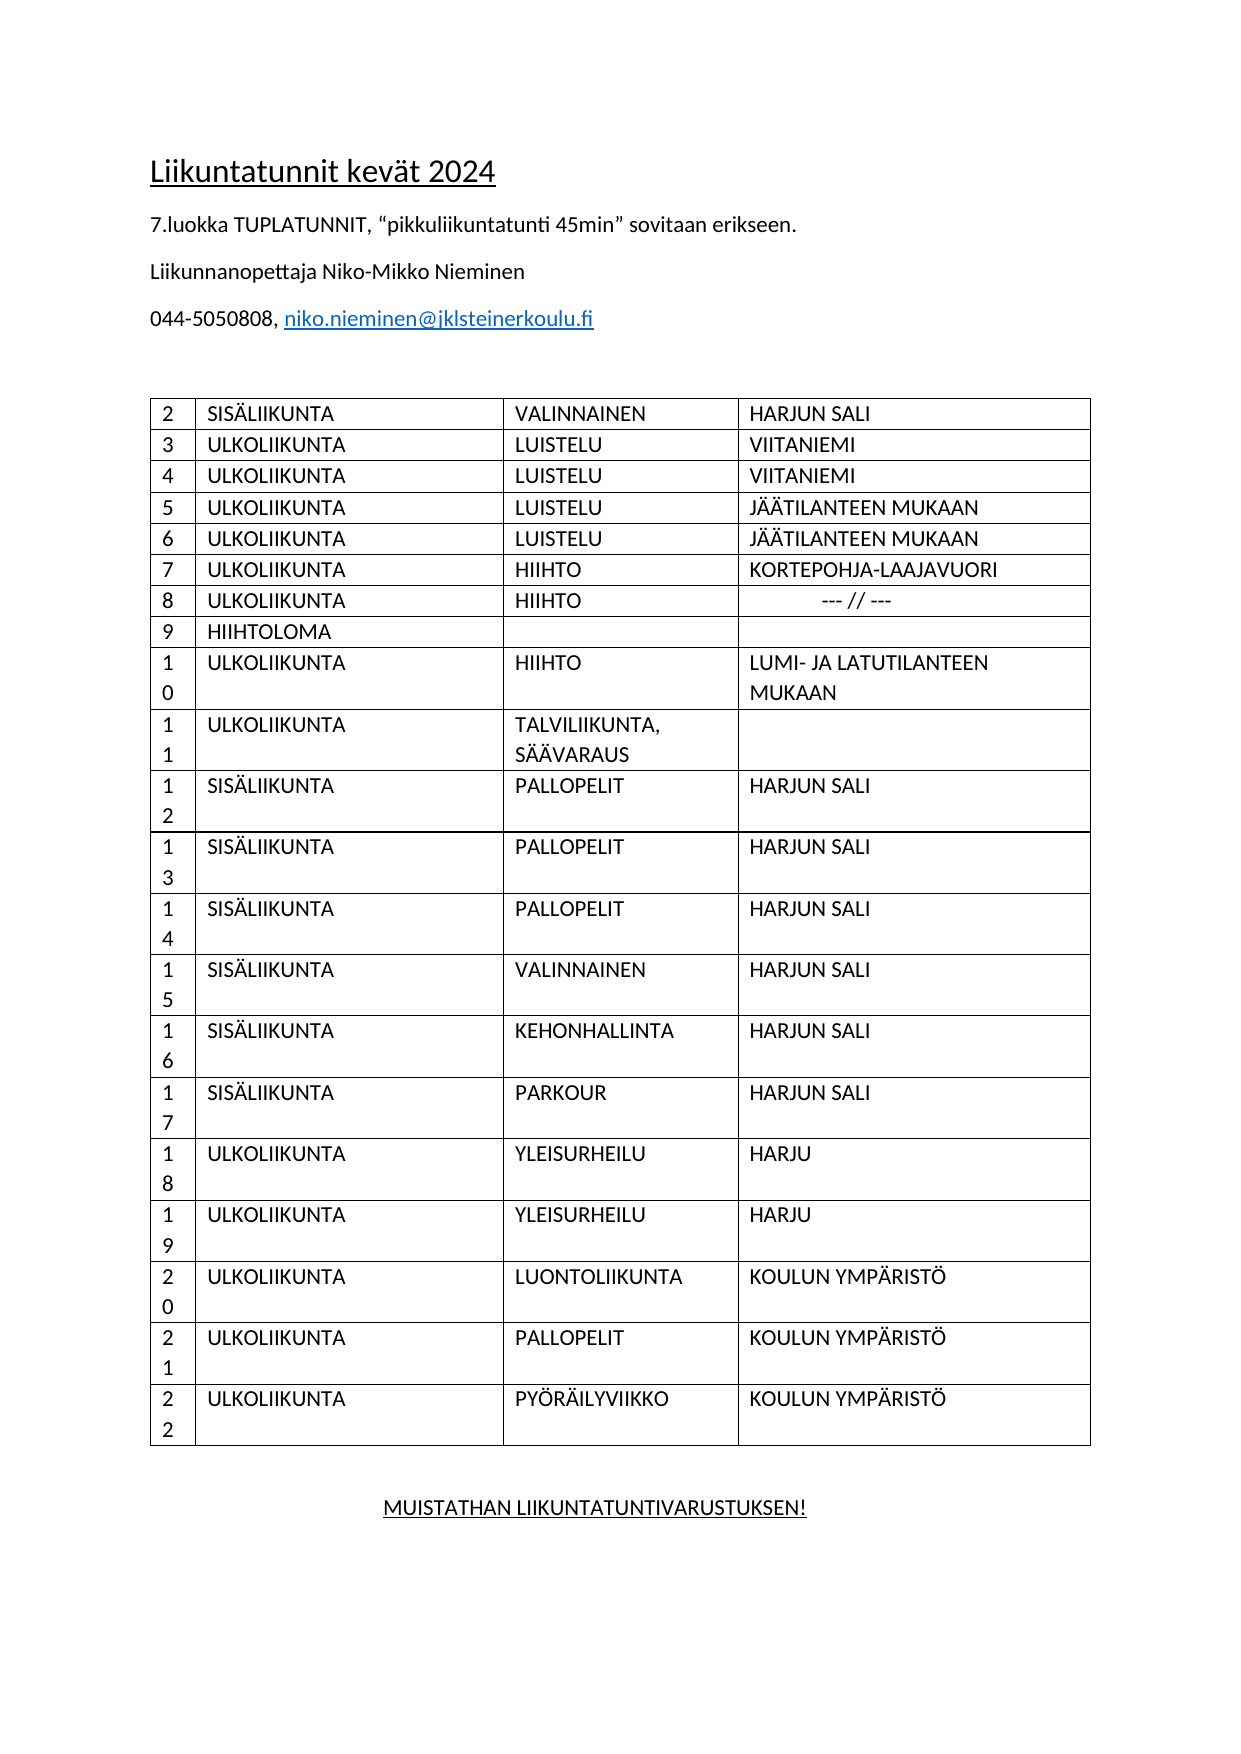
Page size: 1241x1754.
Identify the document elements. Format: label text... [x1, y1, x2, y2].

table_cell 18 [151, 1139, 195, 1199]
table_cell SISÄLIIKUNTA [196, 771, 503, 831]
table_cell 17 [151, 1078, 195, 1138]
table_cell HARJU [739, 1139, 1090, 1199]
table_cell YLEISURHEILU [504, 1201, 738, 1261]
table_cell 16 [151, 1016, 195, 1077]
text 7.luokka TUPLATUNNIT, “pikkuliikuntatunti 45min” sovitaan erikseen. [150, 211, 1090, 239]
table_cell 12 [151, 771, 195, 831]
table_cell 8 [151, 586, 195, 616]
table_cell ULKOLIIKUNTA [196, 1201, 503, 1261]
table_cell 14 [151, 894, 195, 954]
table_cell SISÄLIIKUNTA [196, 1078, 503, 1138]
table_cell PYÖRÄILYVIIKKO [504, 1385, 738, 1445]
table_cell HIIHTOLOMA [196, 617, 503, 647]
table_cell ULKOLIIKUNTA [196, 493, 503, 523]
table_cell HARJUN SALI [739, 894, 1090, 954]
table_cell HARJUN SALI [739, 955, 1090, 1015]
table_cell PALLOPELIT [504, 1323, 738, 1383]
table_cell HIIHTO [504, 586, 738, 616]
table_cell ULKOLIIKUNTA [196, 461, 503, 492]
table_cell PARKOUR [504, 1078, 738, 1138]
table_cell 19 [151, 1201, 195, 1261]
table_cell 7 [151, 555, 195, 585]
table_cell --- // --- [739, 586, 1090, 616]
table_cell 11 [151, 710, 195, 770]
table_cell 5 [151, 493, 195, 523]
table_cell ULKOLIIKUNTA [196, 1139, 503, 1199]
table_cell KOULUN YMPÄRISTÖ [739, 1262, 1090, 1322]
text Liikunnanopettaja Niko-Mikko Nieminen [150, 257, 1090, 286]
table_cell 15 [151, 955, 195, 1015]
text Liikuntatunnit kevät 2024 [150, 150, 1090, 191]
table_cell KOULUN YMPÄRISTÖ [739, 1323, 1090, 1383]
table_cell 4 [151, 461, 195, 492]
table_cell [504, 617, 738, 647]
table_cell 13 [151, 833, 195, 893]
table_cell JÄÄTILANTEEN MUKAAN [739, 524, 1090, 554]
text 044-5050808, niko.nieminen@jklsteinerkoulu.fi [150, 304, 1090, 332]
table_cell TALVILIIKUNTA, SÄÄVARAUS [504, 710, 738, 770]
table_cell 22 [151, 1385, 195, 1445]
table_cell HIIHTO [504, 648, 738, 709]
table_cell KORTEPOHJA-LAAJAVUORI [739, 555, 1090, 585]
table_cell ULKOLIIKUNTA [196, 710, 503, 770]
table_header VALINNAINEN [504, 399, 738, 429]
table_cell VALINNAINEN [504, 955, 738, 1015]
table_cell PALLOPELIT [504, 894, 738, 954]
table_cell JÄÄTILANTEEN MUKAAN [739, 493, 1090, 523]
table_cell VIITANIEMI [739, 430, 1090, 460]
table_header HARJUN SALI [739, 399, 1090, 429]
table_cell ULKOLIIKUNTA [196, 586, 503, 616]
table_cell [739, 617, 1090, 647]
table_cell LUISTELU [504, 430, 738, 460]
table_cell SISÄLIIKUNTA [196, 833, 503, 893]
table_cell 10 [151, 648, 195, 709]
table_cell LUMI- JA LATUTILANTEEN MUKAAN [739, 648, 1090, 709]
table_cell ULKOLIIKUNTA [196, 555, 503, 585]
table_cell ULKOLIIKUNTA [196, 1262, 503, 1322]
table_cell LUISTELU [504, 493, 738, 523]
table_cell 9 [151, 617, 195, 647]
table_cell KEHONHALLINTA [504, 1016, 738, 1077]
table_cell 21 [151, 1323, 195, 1383]
table_cell PALLOPELIT [504, 771, 738, 831]
text MUISTATHAN LIIKUNTATUNTIVARUSTUKSEN! [150, 1493, 1090, 1521]
table_cell ULKOLIIKUNTA [196, 524, 503, 554]
table_cell HARJU [739, 1201, 1090, 1261]
table_cell [739, 710, 1090, 770]
table_cell SISÄLIIKUNTA [196, 1016, 503, 1077]
table_cell SISÄLIIKUNTA [196, 955, 503, 1015]
table_cell ULKOLIIKUNTA [196, 1323, 503, 1383]
table_cell LUONTOLIIKUNTA [504, 1262, 738, 1322]
table_cell PALLOPELIT [504, 833, 738, 893]
table_cell ULKOLIIKUNTA [196, 1385, 503, 1445]
table_cell HARJUN SALI [739, 1016, 1090, 1077]
table_header SISÄLIIKUNTA [196, 399, 503, 429]
table_cell KOULUN YMPÄRISTÖ [739, 1385, 1090, 1445]
table_cell LUISTELU [504, 524, 738, 554]
table_cell 3 [151, 430, 195, 460]
table_cell VIITANIEMI [739, 461, 1090, 492]
table_cell YLEISURHEILU [504, 1139, 738, 1199]
table_cell SISÄLIIKUNTA [196, 894, 503, 954]
table_cell HARJUN SALI [739, 833, 1090, 893]
table_cell LUISTELU [504, 461, 738, 492]
table_cell HIIHTO [504, 555, 738, 585]
table_cell 6 [151, 524, 195, 554]
table_cell 20 [151, 1262, 195, 1322]
table_cell ULKOLIIKUNTA [196, 648, 503, 709]
table_cell HARJUN SALI [739, 771, 1090, 831]
table_header 2 [151, 399, 195, 429]
table_cell HARJUN SALI [739, 1078, 1090, 1138]
table_cell ULKOLIIKUNTA [196, 430, 503, 460]
